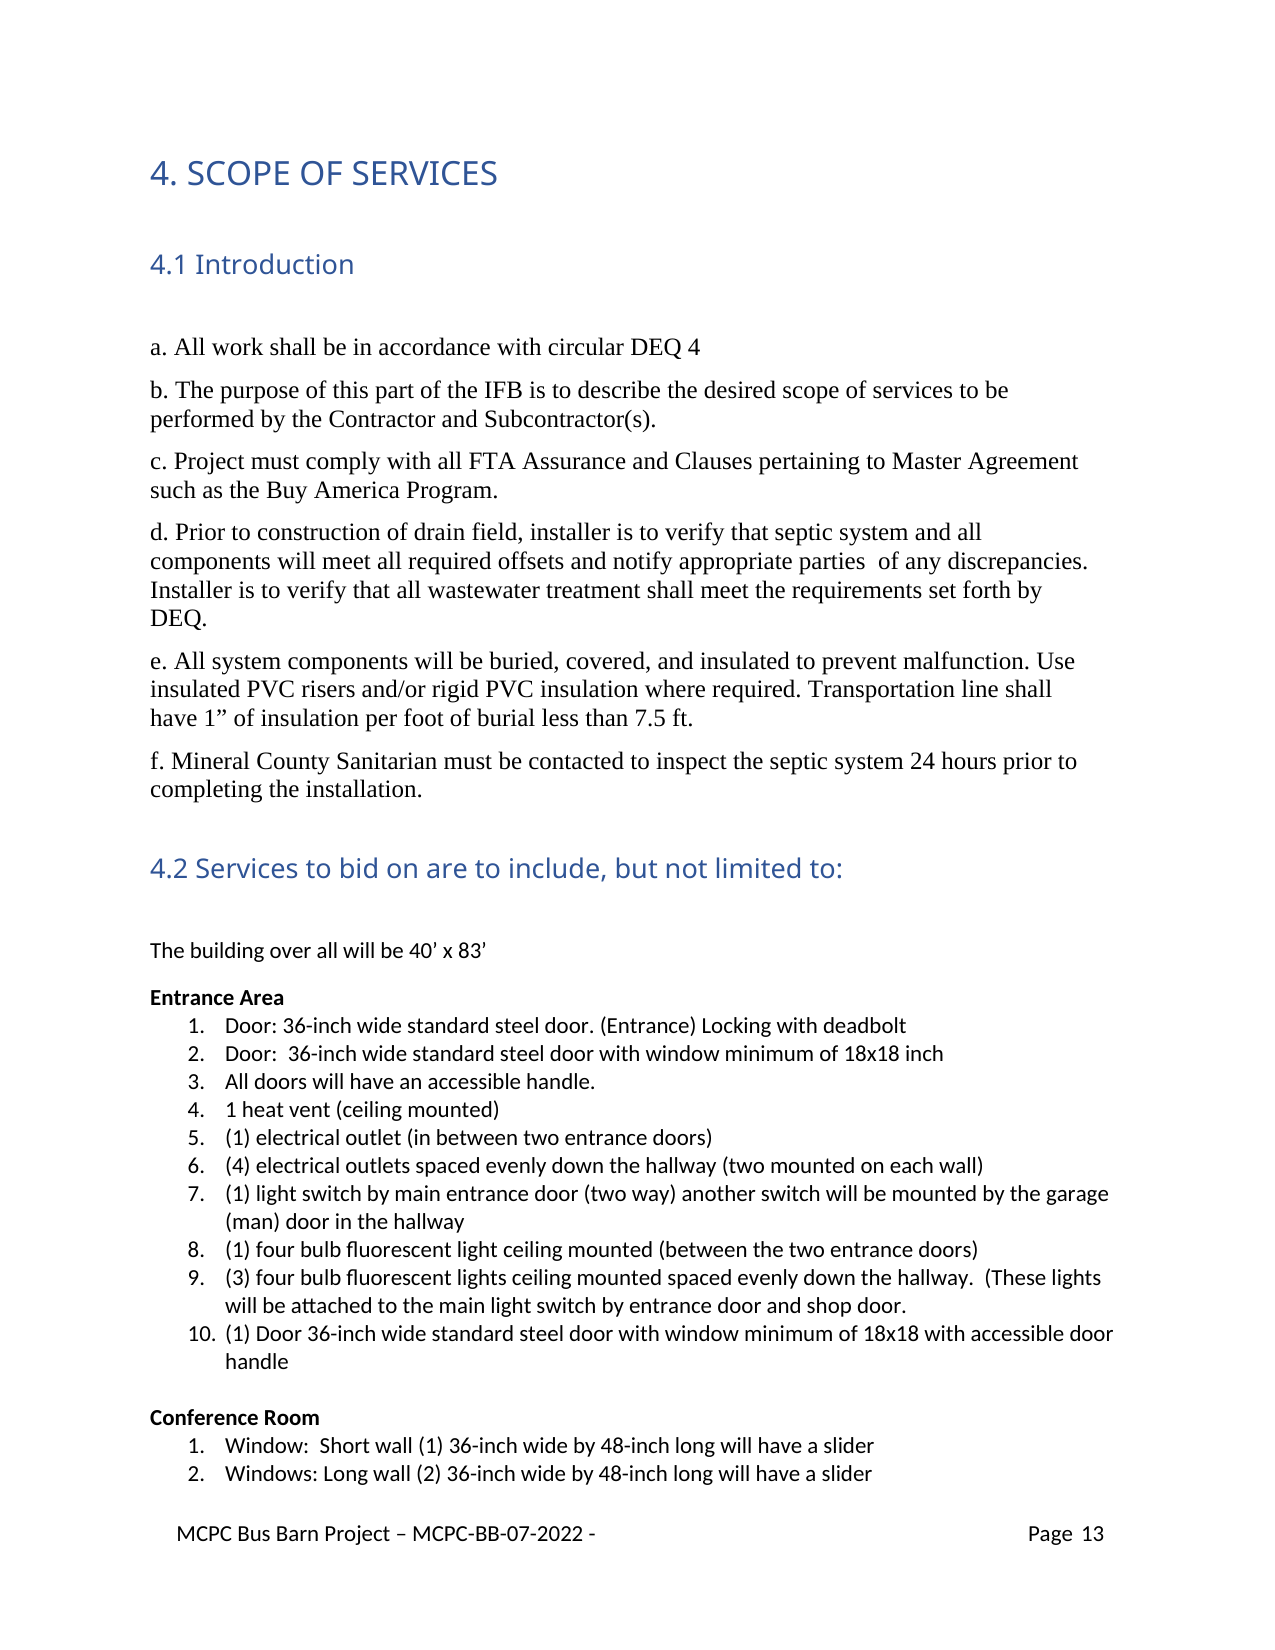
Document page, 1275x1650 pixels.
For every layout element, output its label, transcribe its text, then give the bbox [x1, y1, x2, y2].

list (3) four bulb fluorescent lights ceiling mounted spaced evenly down the hallway. (These lights will be attached to the main light switch by entrance door and shop door. [187, 1263, 1125, 1319]
list (1) light switch by main entrance door (two way) another switch will be mounted by the garage (man) door in the hallway [187, 1179, 1125, 1235]
list All doors will have an accessible handle. [187, 1067, 1125, 1095]
subtitle 4.1 Introduction [150, 246, 1125, 283]
list (1) electrical outlet (in between two entrance doors) [187, 1123, 1125, 1151]
list 1 heat vent (ceiling mounted) [187, 1095, 1125, 1123]
subtitle 4. SCOPE OF SERVICES [150, 150, 1125, 195]
text Conference Room [150, 1403, 1125, 1431]
text The building over all will be 40’ x 83’ [150, 936, 1125, 964]
list Door: 36-inch wide standard steel door with window minimum of 18x18 inch [187, 1039, 1125, 1067]
list Windows: Long wall (2) 36-inch wide by 48-inch long will have a slider [187, 1459, 1125, 1487]
text f. Mineral County Sanitarian must be contacted to inspect the septic system 24 hours prior to completing the installation. [150, 746, 1100, 803]
text Entrance Area [150, 983, 1125, 1011]
list Door: 36-inch wide standard steel door. (Entrance) Locking with deadbolt [187, 1011, 1125, 1039]
list Window: Short wall (1) 36-inch wide by 48-inch long will have a slider [187, 1431, 1125, 1459]
list (4) electrical outlets spaced evenly down the hallway (two mounted on each wall) [187, 1151, 1125, 1179]
text c. Project must comply with all FTA Assurance and Clauses pertaining to Master Agreement such as the Buy America Program. [150, 446, 1100, 503]
subtitle 4.2 Services to bid on are to include, but not limited to: [150, 850, 1125, 887]
text d. Prior to construction of drain field, installer is to verify that septic system and all components will meet all required offsets and notify appropriate parties of any discrepancies. Installer is to verify that all wastewater treatment shall meet the requirements set forth by DEQ. [150, 517, 1100, 632]
list (1) Door 36-inch wide standard steel door with window minimum of 18x18 with accessible door handle [187, 1319, 1125, 1375]
list (1) four bulb fluorescent light ceiling mounted (between the two entrance doors) [187, 1235, 1125, 1263]
text b. The purpose of this part of the IFB is to describe the desired scope of services to be performed by the Contractor and Subcontractor(s). [150, 375, 1100, 432]
text a. All work shall be in accordance with circular DEQ 4 [150, 332, 1100, 361]
text e. All system components will be buried, covered, and insulated to prevent malfunction. Use insulated PVC risers and/or rigid PVC insulation where required. Transportation line shall have 1” of insulation per foot of burial less than 7.5 ft. [150, 646, 1100, 732]
